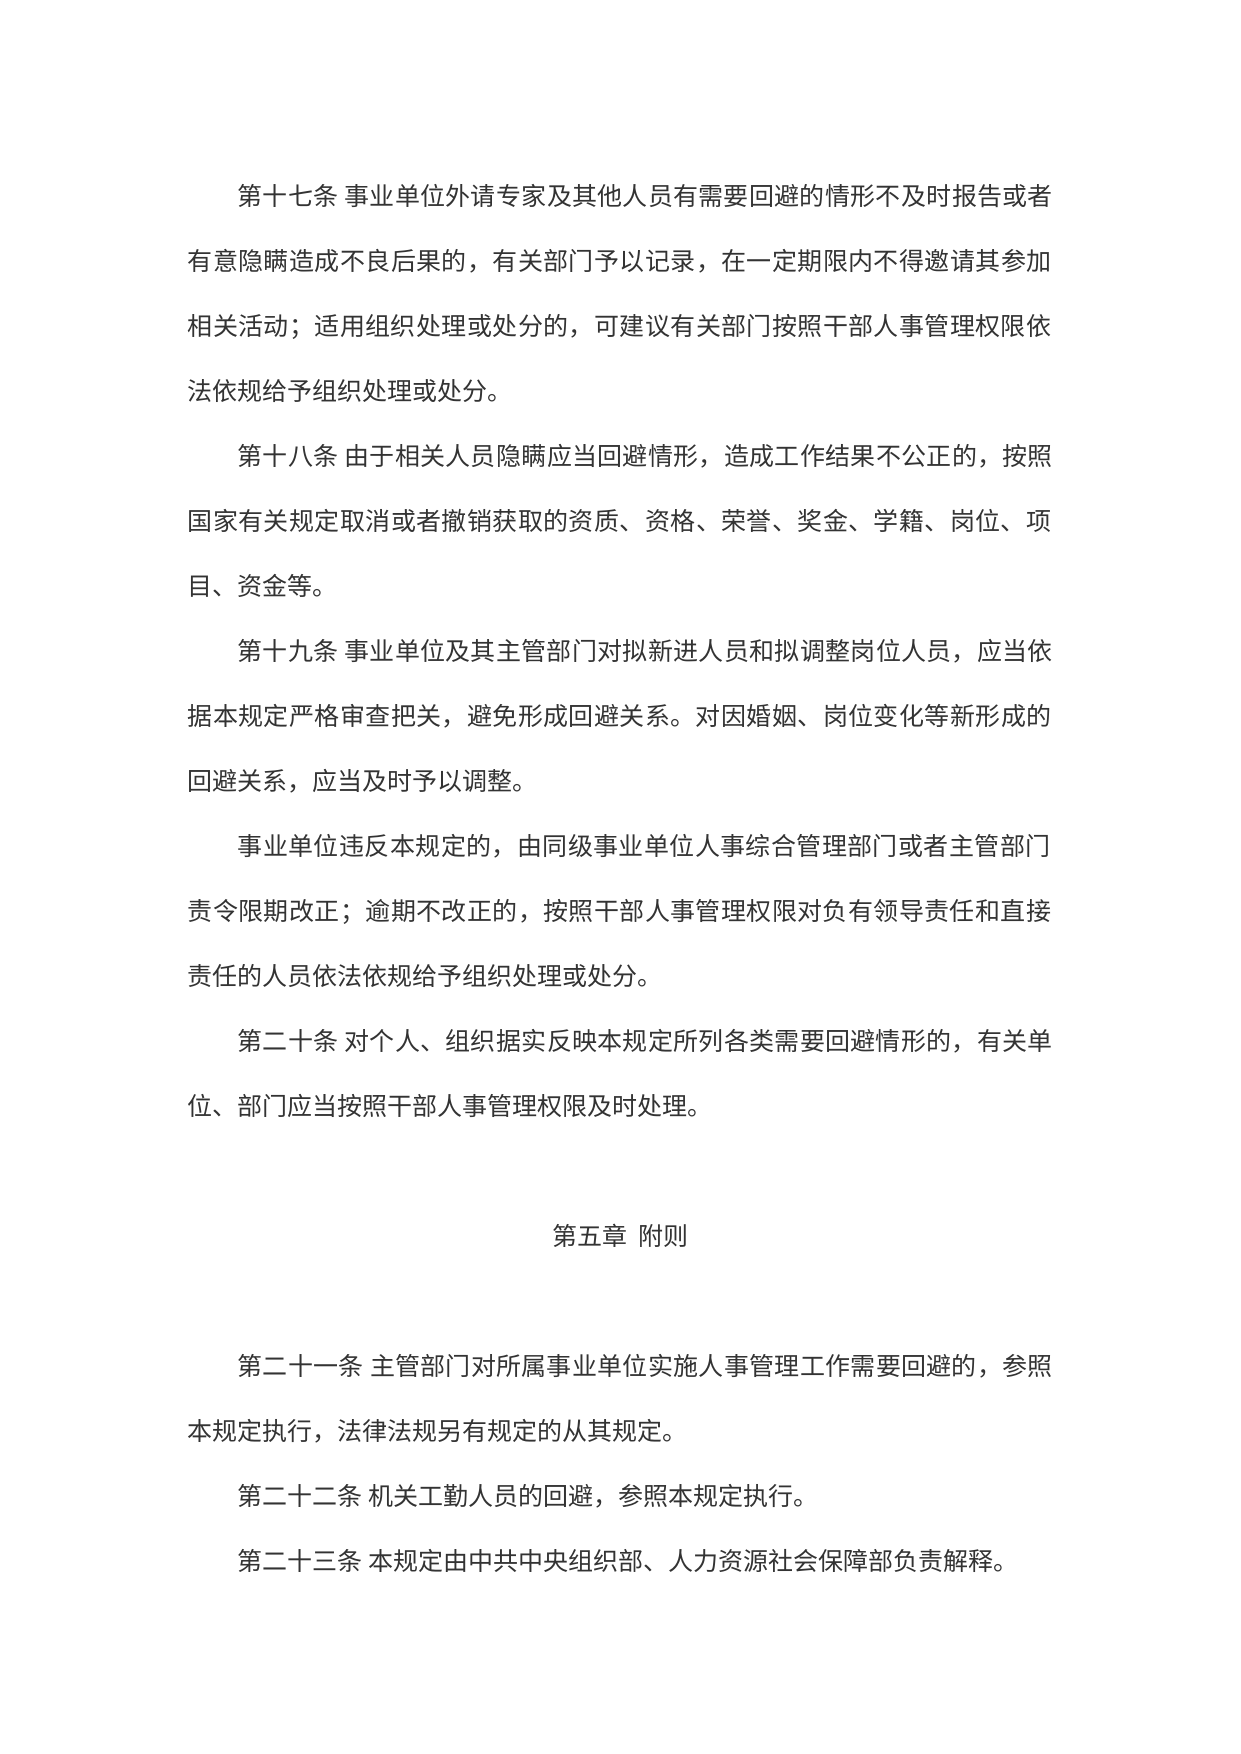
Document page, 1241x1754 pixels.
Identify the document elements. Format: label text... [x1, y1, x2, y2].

text 第十七条 事业单位外请专家及其他人员有需要回避的情形不及时报告或者有意隐瞒造成不良后果的，有关部门予以记录，在一定期限内不得邀请其参加相关活动；适用组织处理或处分的，可建议有关部门按照干部人事管理权限依法依规给予组织处理或处分。 [187, 162, 1053, 422]
text 第五章 附则 [187, 1202, 1053, 1267]
text 第二十一条 主管部门对所属事业单位实施人事管理工作需要回避的，参照本规定执行，法律法规另有规定的从其规定。 [187, 1332, 1053, 1462]
text 第二十二条 机关工勤人员的回避，参照本规定执行。 [187, 1462, 1053, 1527]
text 第十九条 事业单位及其主管部门对拟新进人员和拟调整岗位人员，应当依据本规定严格审查把关，避免形成回避关系。对因婚姻、岗位变化等新形成的回避关系，应当及时予以调整。 [187, 617, 1053, 812]
text 第二十条 对个人、组织据实反映本规定所列各类需要回避情形的，有关单位、部门应当按照干部人事管理权限及时处理。 [187, 1007, 1053, 1137]
text 第十八条 由于相关人员隐瞒应当回避情形，造成工作结果不公正的，按照国家有关规定取消或者撤销获取的资质、资格、荣誉、奖金、学籍、岗位、项目、资金等。 [187, 422, 1053, 617]
text 事业单位违反本规定的，由同级事业单位人事综合管理部门或者主管部门责令限期改正；逾期不改正的，按照干部人事管理权限对负有领导责任和直接责任的人员依法依规给予组织处理或处分。 [187, 812, 1053, 1007]
text 第二十三条 本规定由中共中央组织部、人力资源社会保障部负责解释。 [187, 1527, 1053, 1592]
